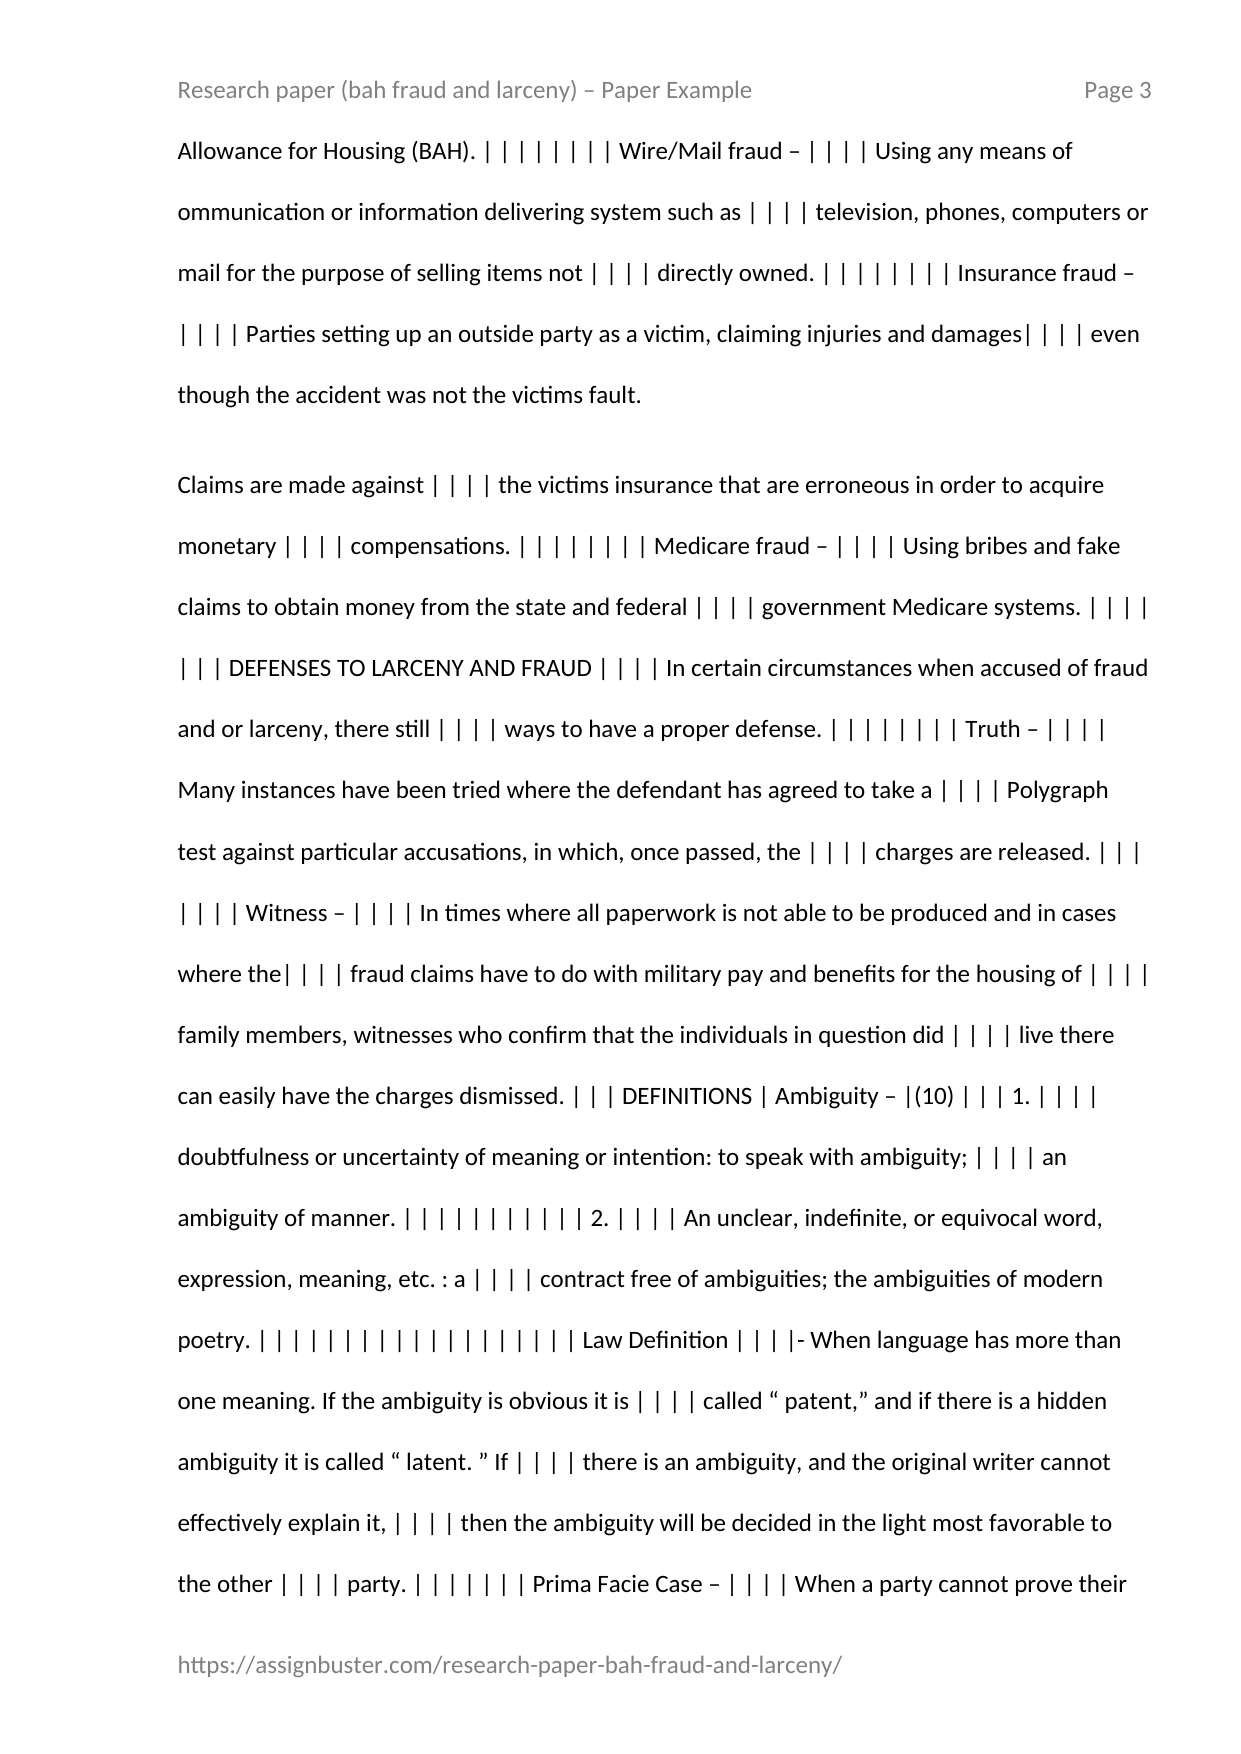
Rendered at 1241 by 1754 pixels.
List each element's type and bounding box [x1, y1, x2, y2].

text [177, 469, 1152, 1599]
text [177, 135, 1152, 409]
